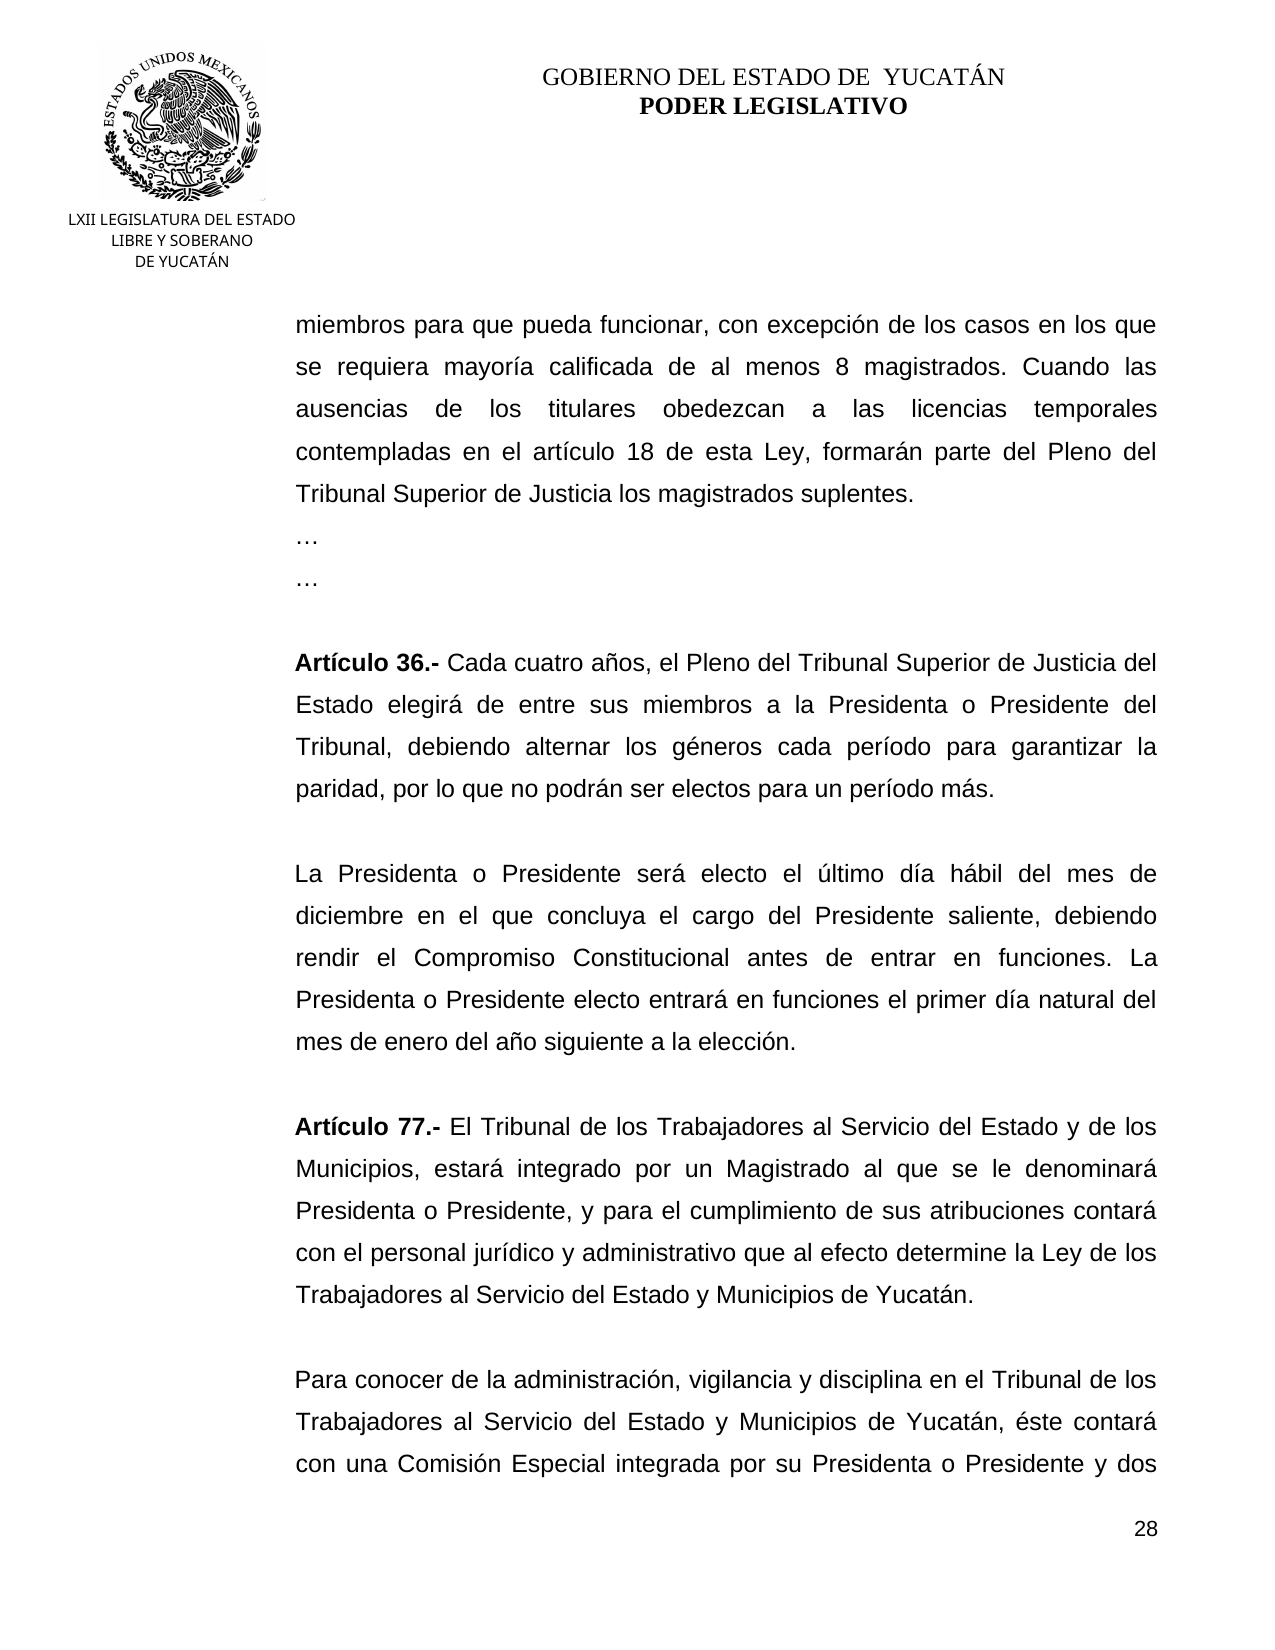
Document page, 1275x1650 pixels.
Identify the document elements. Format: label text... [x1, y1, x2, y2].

picture [98, 42, 267, 201]
text Artículo 77.- El Tribunal de los Trabajadores al Servicio del Estado y de los Municipios, estará integrado por un Magistrado al que se le denominará Presidenta o Presidente, y para el cumplimiento de sus atribuciones contará con el personal jurídico y administrativo que al efecto determine la Ley de los Trabajadores al Servicio del Estado y Municipios de Yucatán. [294, 1112, 1158, 1309]
text … [294, 521, 1158, 550]
text La Presidenta o Presidente será electo el último día hábil del mes de diciembre en el que concluya el cargo del Presidente saliente, debiendo rendir el Compromiso Constitucional antes de entrar en funciones. La Presidenta o Presidente electo entrará en funciones el primer día natural del mes de enero del año siguiente a la elección. [294, 858, 1158, 1056]
text … [294, 563, 1158, 592]
text Artículo 36.- Cada cuatro años, el Pleno del Tribunal Superior de Justicia del Estado elegirá de entre sus miembros a la Presidenta o Presidente del Tribunal, debiendo alternar los géneros cada período para garantizar la paridad, por lo que no podrán ser electos para un período más. [294, 648, 1158, 803]
